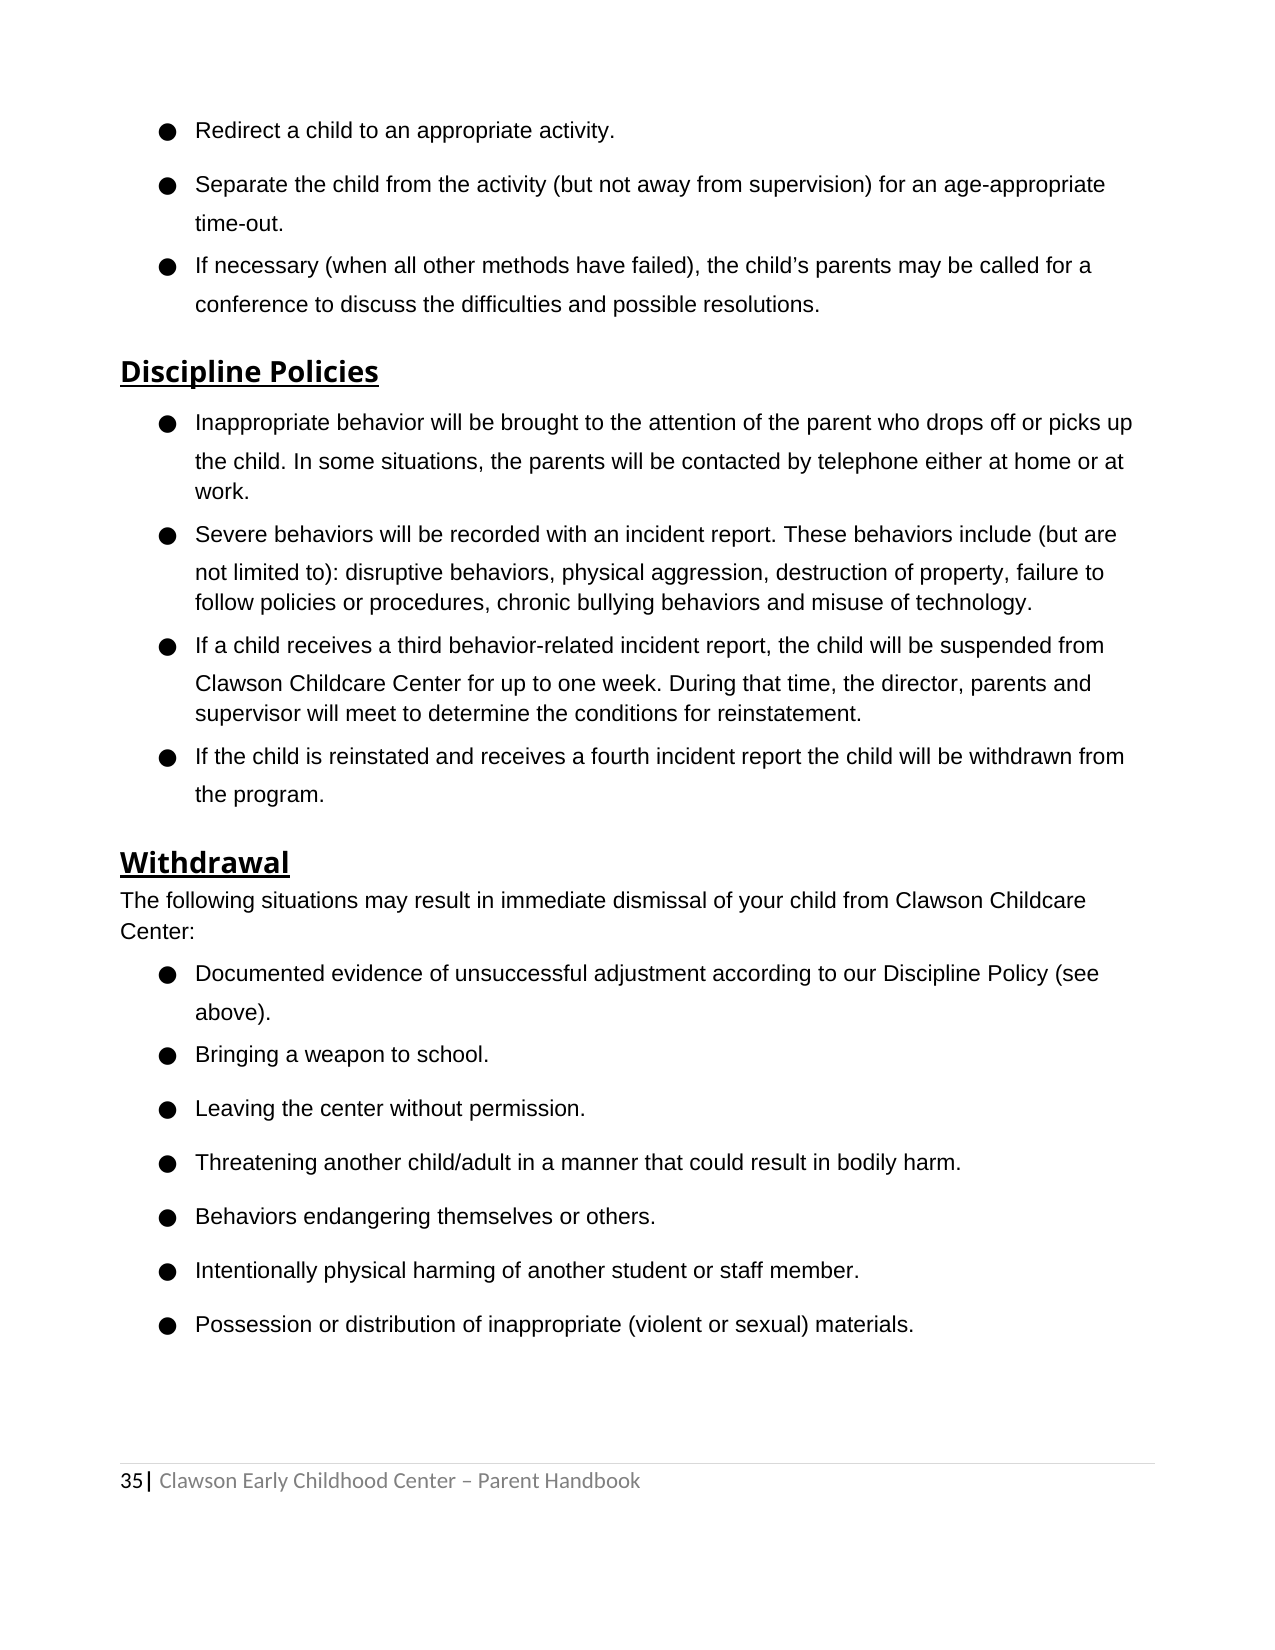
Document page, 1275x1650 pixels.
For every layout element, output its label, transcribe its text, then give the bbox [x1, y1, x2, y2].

list Behaviors endangering themselves or others. [157, 1191, 1155, 1238]
list Bringing a weapon to school. [157, 1029, 1155, 1076]
list Threatening another child/adult in a manner that could result in bodily harm. [157, 1137, 1155, 1184]
list Documented evidence of unsuccessful adjustment according to our Discipline Policy (see above). [157, 948, 1155, 1025]
list Possession or distribution of inappropriate (violent or sexual) materials. [157, 1299, 1155, 1346]
list Leaving the center without permission. [157, 1083, 1155, 1130]
list Severe behaviors will be recorded with an incident report. These behaviors include (but are not limited to): disruptive behaviors, physical aggression, destruction of property, failure to follow policies or procedures, chronic bullying behaviors and misuse of technology. [157, 508, 1155, 616]
list Separate the child from the activity (but not away from supervision) for an age-appropriate time-out. [157, 159, 1155, 236]
list Redirect a child to an appropriate activity. [157, 105, 1155, 152]
list If necessary (when all other methods have failed), the child’s parents may be called for a conference to discuss the difficulties and possible resolutions. [157, 240, 1155, 317]
text Discipline Policies [120, 351, 1155, 391]
list Intentionally physical harming of another student or staff member. [157, 1245, 1155, 1292]
text Withdrawal [120, 842, 1155, 882]
text The following situations may result in immediate dismissal of your child from Clawson Childcare Center: [120, 887, 1155, 944]
list If a child receives a third behavior-related incident report, the child will be suspended from Clawson Childcare Center for up to one week. During that time, the director, parents and supervisor will meet to determine the conditions for reinstatement. [157, 619, 1155, 727]
list Inappropriate behavior will be brought to the attention of the parent who drops off or picks up the child. In some situations, the parents will be contacted by telephone either at home or at work. [157, 397, 1155, 504]
list If the child is reinstated and receives a fourth incident report the child will be withdrawn from the program. [157, 731, 1155, 808]
